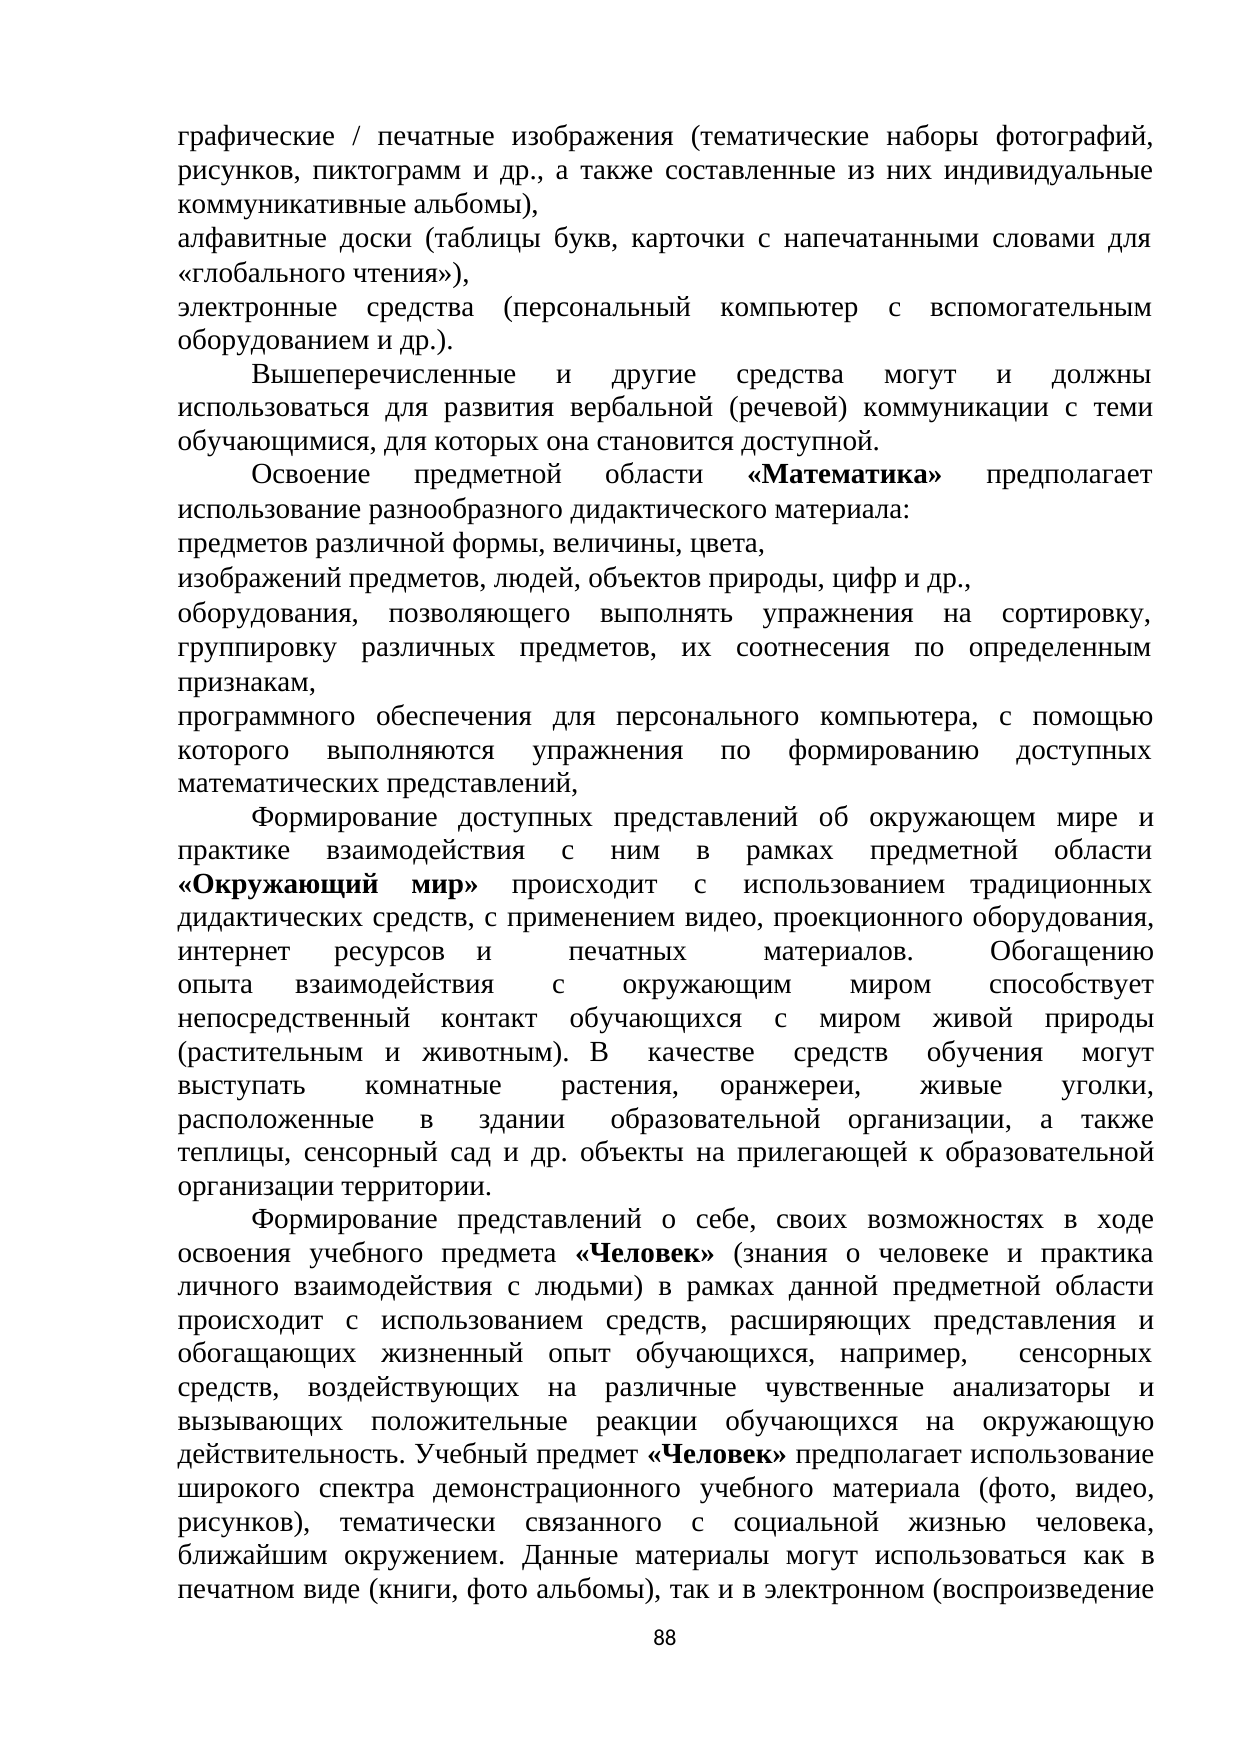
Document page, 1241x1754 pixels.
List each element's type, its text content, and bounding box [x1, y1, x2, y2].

text алфавитные доски (таблицы букв, карточки с напечатанными словами для «глобального чтения»), [177, 221, 1154, 289]
text изображений предметов, людей, объектов природы, цифр и др., оборудования, позволяющего выполнять упражнения на сортировку, группировку различных предметов, их соотнесения по определенным признакам, [177, 560, 1154, 697]
text электронные средства (персональный компьютер с вспомогательным оборудованием и др.). [177, 289, 1154, 356]
text графические / печатные изображения (тематические наборы фотографий, рисунков, пиктограмм и др., а также составленные из них индивидуальные коммуникативные альбомы), [177, 118, 1153, 220]
text Вышеперечисленные и другие средства могут и должны использоваться для развития вербальной (речевой) коммуникации с теми обучающимися, для которых она становится доступной. [177, 356, 1153, 457]
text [177, 1369, 1154, 1604]
text Освоение предметной области «Математика» предполагает использование разнообразного дидактического материала: [177, 457, 1154, 524]
text предметов различной формы, величины, цвета, [177, 525, 1154, 558]
text Формирование доступных представлений об окружающем мире и практике взаимодействия с ним в рамках предметной области «Окружающий мир» происходит с использованием традиционных дидактических средств, с применением видео, проекционного оборудования, интернет ресурсов и печатных материалов. Обогащению опыта взаимодействия с окружающим миром способствует непосредственный контакт обучающихся с миром живой природы (растительным и животным). В качестве средств обучения могут выступать комнатные растения, оранжереи, живые уголки, расположенные в здании образовательной организации, а также теплицы, сенсорный сад и др. объекты на прилегающей к образовательной организации территории. [177, 799, 1154, 1201]
text Формирование представлений о себе, своих возможностях в ходе освоения учебного предмета «Человек» (знания о человеке и практика личного взаимодействия с людьми) в рамках данной предметной области происходит с использованием средств, расширяющих представления и обогащающих жизненный опыт обучающихся, например, сенсорных [177, 1201, 1154, 1369]
text программного обеспечения для персонального компьютера, с помощью которого выполняются упражнения по формированию доступных математических представлений, [177, 698, 1153, 799]
